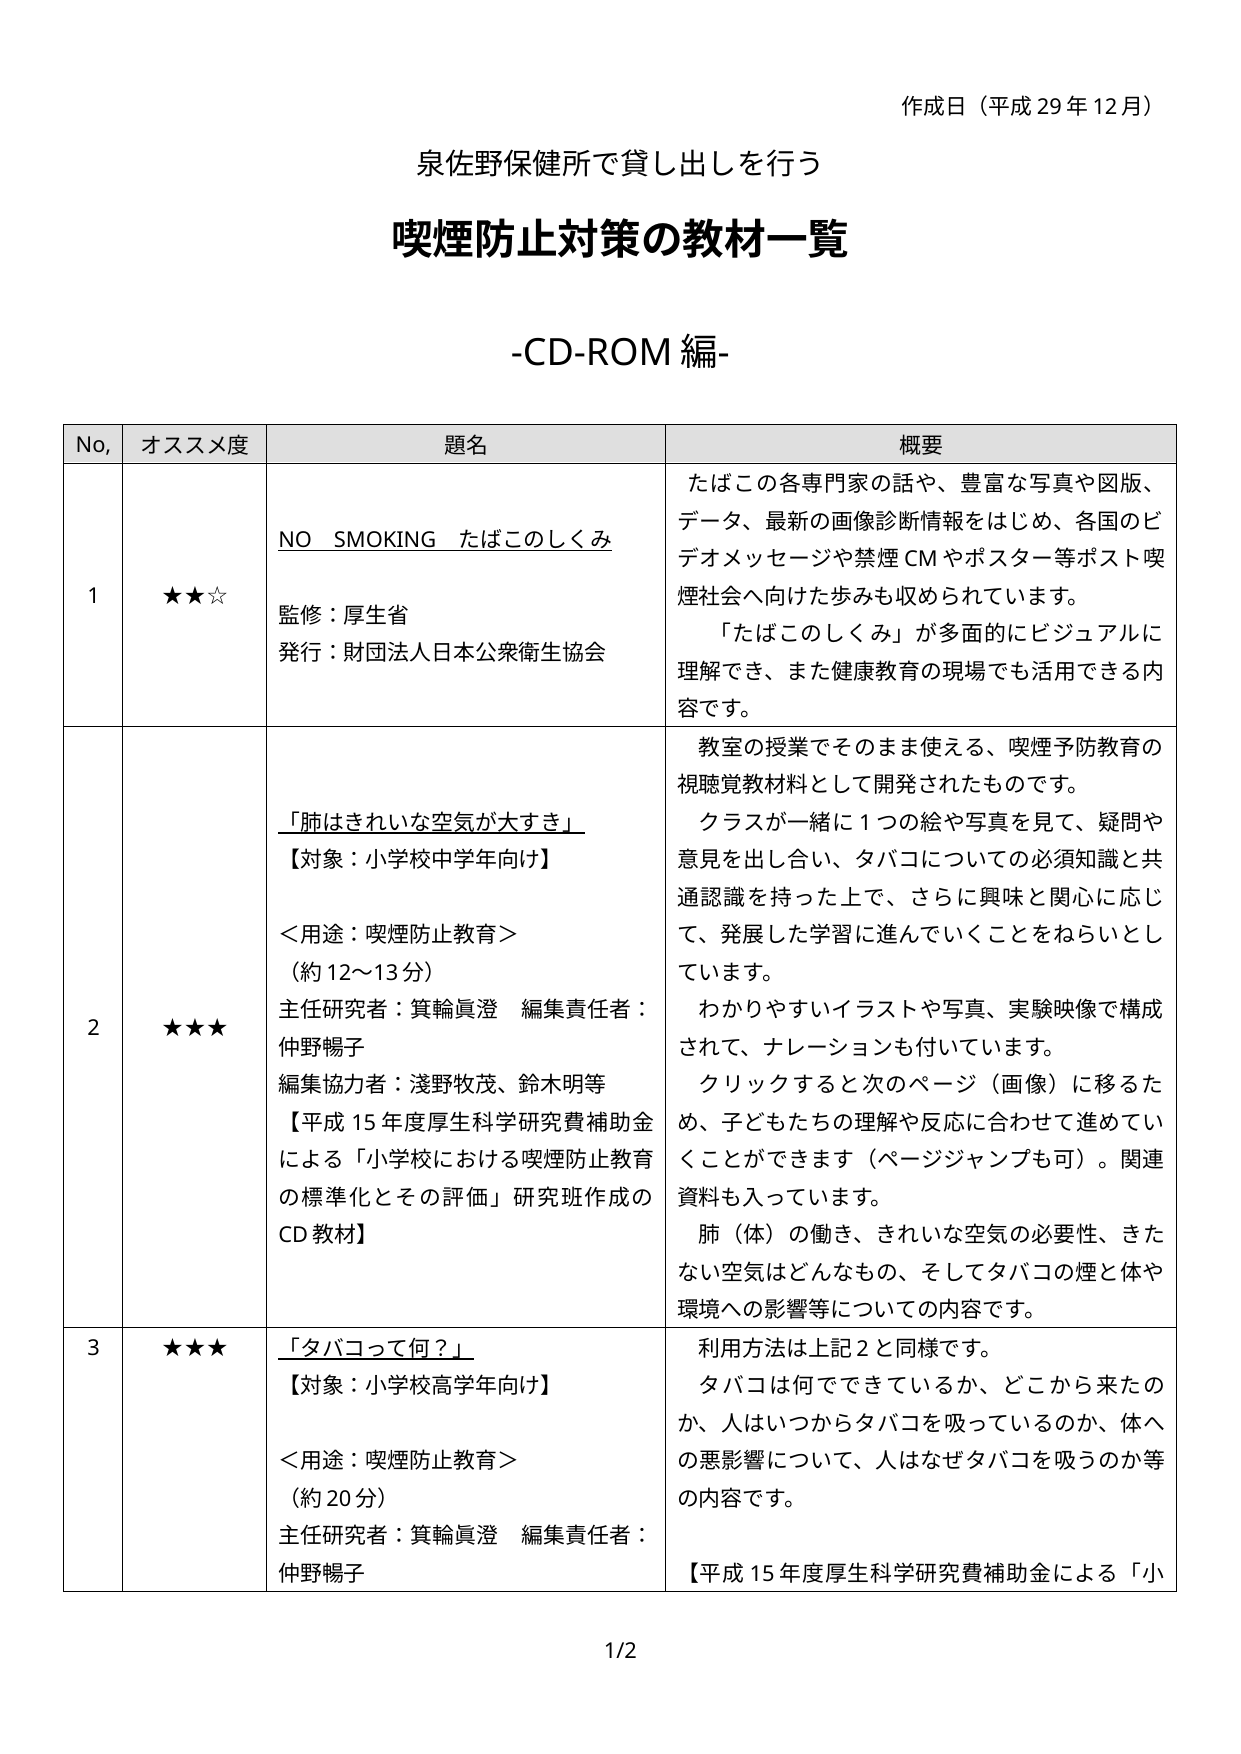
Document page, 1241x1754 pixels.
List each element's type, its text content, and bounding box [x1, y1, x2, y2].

table_header 概要 [666, 425, 1176, 462]
table_header No, [64, 425, 122, 462]
table_header オススメ度 [123, 425, 266, 462]
table_cell 教室の授業でそのまま使える、喫煙予防教育の視聴覚教材料として開発されたものです。 クラスが一緒に1つの絵や写真を見て、疑問や意見を出し合い、タバコについての必須知識と共通認識を持った上で、さらに興味と関心に応じて、発展した学習に進んでいくことをねらいとしています。 わかりやすいイラストや写真、実験映像で構成されて、ナレーションも付いています。 クリックすると次のページ（画像）に移るため、子どもたちの理解や反応に合わせて進めていくことができます（ページジャンプも可）。関連資料も入っています。 肺（体）の働き、きれいな空気の必要性、きたない空気はどんなもの、そしてタバコの煙と体や環境への影響等についての内容です。 [666, 727, 1176, 1327]
table_cell ★★★ [123, 1328, 266, 1591]
table_cell NO SMOKING たばこのしくみ 監修：厚生省 発行：財団法人日本公衆衛生協会 [267, 464, 665, 726]
text -CD-ROM編- [75, 311, 1165, 386]
table_cell 1 [64, 464, 122, 726]
text 作成日（平成29年12月） [75, 86, 1165, 124]
table_cell たばこの各専門家の話や、豊富な写真や図版、データ、最新の画像診断情報をはじめ、各国のビデオメッセージや禁煙CMやポスター等ポスト喫煙社会へ向けた歩みも収められています。 「たばこのしくみ」が多面的にビジュアルに理解でき、また健康教育の現場でも活用できる内容です。 [666, 464, 1176, 726]
table_cell 2 [64, 727, 122, 1327]
text 喫煙防止対策の教材一覧 [75, 199, 1165, 274]
table_header 題名 [267, 425, 665, 462]
table_cell ★★☆ [123, 464, 266, 726]
table_cell ★★★ [123, 727, 266, 1327]
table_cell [666, 1328, 1176, 1591]
text 泉佐野保健所で貸し出しを行う [75, 124, 1165, 199]
table_cell 3 [64, 1328, 122, 1591]
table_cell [267, 1328, 665, 1591]
table_cell 「肺はきれいな空気が大すき」 【対象：小学校中学年向け】 ＜用途：喫煙防止教育＞ （約12～13分） 主任研究者：箕輪眞澄 編集責任者：仲野暢子 編集協力者：淺野牧茂、鈴木明等 【平成15年度厚生科学研究費補助金による「小学校における喫煙防止教育の標準化とその評価」研究班作成のCD教材】 [267, 727, 665, 1327]
